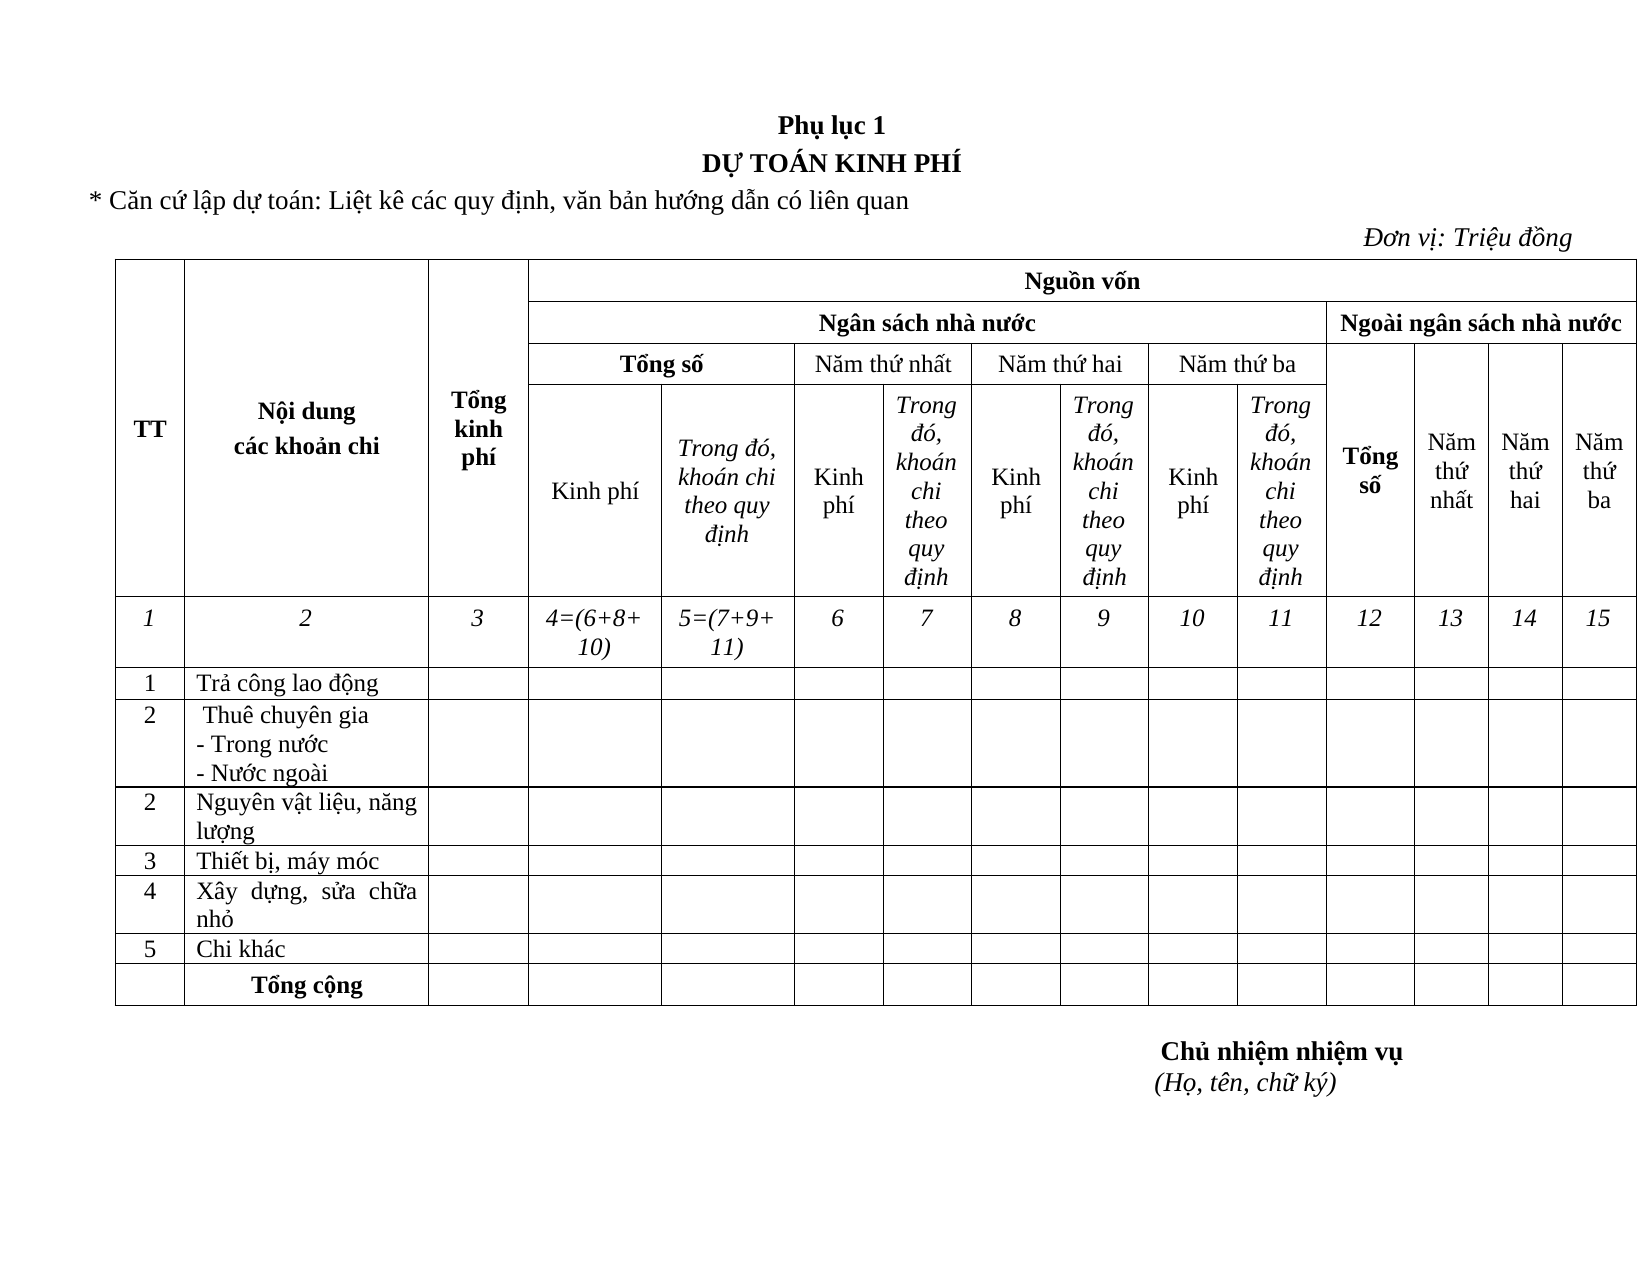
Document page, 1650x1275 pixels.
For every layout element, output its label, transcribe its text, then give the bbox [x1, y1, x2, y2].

table_cell [1149, 846, 1237, 875]
table_cell Năm thứ ba [1149, 344, 1326, 383]
table_cell Trả công lao động [185, 668, 428, 699]
table_cell 2 [116, 788, 184, 845]
table_cell [1238, 876, 1326, 933]
table_cell Tổng cộng [185, 964, 428, 1005]
table_cell [795, 700, 883, 786]
table_cell [1327, 668, 1414, 699]
table_cell Chi khác [185, 934, 428, 963]
table_cell [1061, 788, 1148, 845]
table_header Nội dung các khoản chi [185, 260, 428, 596]
table_cell [1415, 876, 1488, 933]
table_cell 3 [116, 846, 184, 875]
table_cell [662, 700, 794, 786]
table_cell [1061, 846, 1148, 875]
table_cell Kinh phí [1149, 385, 1237, 596]
table_cell 8 [972, 597, 1060, 667]
table_cell [429, 700, 528, 786]
table_cell Tổng số [529, 344, 794, 383]
table_cell [1061, 934, 1148, 963]
table_cell [884, 788, 971, 845]
table_cell 1 [116, 597, 184, 667]
table_cell [1489, 876, 1562, 933]
table_cell [1149, 700, 1237, 786]
table_cell [429, 846, 528, 875]
table_cell 3 [429, 597, 528, 667]
table_cell [972, 788, 1060, 845]
table_cell [972, 846, 1060, 875]
table_cell [1327, 964, 1414, 1005]
table_cell [429, 668, 528, 699]
table_cell Xây dựng, sửa chữa nhỏ [185, 876, 428, 933]
table_cell [1415, 964, 1488, 1005]
table_cell [1489, 934, 1562, 963]
table_cell 12 [1327, 597, 1414, 667]
table_cell [662, 788, 794, 845]
table_cell 7 [884, 597, 971, 667]
table_cell Nguyên vật liệu, năng lượng [185, 788, 428, 845]
table_cell [1415, 668, 1488, 699]
table_cell [116, 964, 184, 1005]
table_cell [1489, 668, 1562, 699]
table_cell 15 [1563, 597, 1636, 667]
table_header Tổng kinh phí [429, 260, 528, 596]
text (Họ, tên, chữ ký) [89, 1066, 1575, 1097]
table_cell [1563, 964, 1636, 1005]
table_cell [1238, 934, 1326, 963]
table_cell [1061, 876, 1148, 933]
table_cell [1149, 934, 1237, 963]
table_cell 5=(7+9+11) [662, 597, 794, 667]
text Phụ lục 1 [89, 109, 1575, 141]
table_cell Trong đó, khoán chi theo quy định [1238, 385, 1326, 596]
table_cell [1238, 846, 1326, 875]
text * Căn cứ lập dự toán: Liệt kê các quy định, văn bản hướng dẫn có liên quan [89, 184, 1575, 215]
table_cell [1563, 876, 1636, 933]
table_cell [1238, 700, 1326, 786]
table_cell [972, 934, 1060, 963]
table_cell [1563, 788, 1636, 845]
table_cell [429, 934, 528, 963]
table_cell [529, 700, 661, 786]
text Đơn vị: Triệu đồng [89, 221, 1575, 253]
table_cell [1415, 846, 1488, 875]
table_cell [1149, 788, 1237, 845]
table_cell Trong đó, khoán chi theo quy định [884, 385, 971, 596]
table_cell 2 [185, 597, 428, 667]
table_cell [1061, 668, 1148, 699]
table_cell [1238, 964, 1326, 1005]
table_cell Năm thứ nhất [795, 344, 971, 383]
table_cell [795, 668, 883, 699]
table_cell [972, 876, 1060, 933]
table_cell [1563, 846, 1636, 875]
table_cell [1327, 788, 1414, 845]
table_cell [429, 964, 528, 1005]
table_cell [529, 788, 661, 845]
table_cell [1327, 700, 1414, 786]
table_cell Ngoài ngân sách nhà nước [1327, 302, 1636, 343]
table_cell 2 [116, 700, 184, 786]
table_cell [884, 700, 971, 786]
table_cell [1327, 846, 1414, 875]
table_cell 5 [116, 934, 184, 963]
table_cell [1563, 700, 1636, 786]
table_cell 9 [1061, 597, 1148, 667]
table_cell [1327, 876, 1414, 933]
table_cell 14 [1489, 597, 1562, 667]
table_cell [529, 934, 661, 963]
table_cell [795, 846, 883, 875]
table_cell Kinh phí [795, 385, 883, 596]
table_cell Năm thứ hai [972, 344, 1148, 383]
table_cell Thuê chuyên gia - Trong nước - Nước ngoài [185, 700, 428, 786]
table_cell [795, 934, 883, 963]
table_cell [972, 700, 1060, 786]
table_cell Kinh phí [529, 385, 661, 596]
table_cell 11 [1238, 597, 1326, 667]
table_cell 6 [795, 597, 883, 667]
table_cell [1061, 964, 1148, 1005]
table_cell [1415, 788, 1488, 845]
table_cell [662, 876, 794, 933]
table_cell [662, 668, 794, 699]
table_cell Tổng số [1327, 344, 1414, 596]
table_cell [1563, 934, 1636, 963]
table_cell Năm thứ nhất [1415, 344, 1488, 596]
table_cell [884, 964, 971, 1005]
text DỰ TOÁN KINH PHÍ [89, 147, 1575, 178]
table_cell [1563, 668, 1636, 699]
table_cell [795, 876, 883, 933]
table_cell 4 [116, 876, 184, 933]
table_cell [1489, 846, 1562, 875]
table_cell Năm thứ ba [1563, 344, 1636, 596]
table_cell [884, 668, 971, 699]
table_header Nguồn vốn [529, 260, 1636, 301]
table_header TT [116, 260, 184, 596]
table_cell [1061, 700, 1148, 786]
table_cell [1149, 668, 1237, 699]
table_cell 10 [1149, 597, 1237, 667]
table_cell [795, 964, 883, 1005]
table_cell [1489, 964, 1562, 1005]
table_cell [1238, 668, 1326, 699]
table_cell [972, 668, 1060, 699]
table_cell [662, 934, 794, 963]
table_cell 1 [116, 668, 184, 699]
table_cell Năm thứ hai [1489, 344, 1562, 596]
table_cell [795, 788, 883, 845]
table_cell Thiết bị, máy móc [185, 846, 428, 875]
table_cell 4=(6+8+10) [529, 597, 661, 667]
table_cell [1149, 876, 1237, 933]
table_cell [1415, 934, 1488, 963]
table_cell [884, 846, 971, 875]
table_cell [884, 934, 971, 963]
table_cell [1327, 934, 1414, 963]
table_cell [1149, 964, 1237, 1005]
table_cell Kinh phí [972, 385, 1060, 596]
table_cell [429, 788, 528, 845]
table_cell [529, 964, 661, 1005]
table_cell [662, 846, 794, 875]
table_cell [529, 668, 661, 699]
table_cell [1489, 700, 1562, 786]
table_cell Ngân sách nhà nước [529, 302, 1326, 343]
table_cell [1238, 788, 1326, 845]
table_cell [1415, 700, 1488, 786]
table_cell [662, 964, 794, 1005]
table_cell [529, 876, 661, 933]
table_cell Trong đó, khoán chi theo quy định [662, 385, 794, 596]
table_cell [884, 876, 971, 933]
title Chủ nhiệm nhiệm vụ [961, 1035, 1575, 1066]
table_cell [429, 876, 528, 933]
table_cell [529, 846, 661, 875]
table_cell Trong đó, khoán chi theo quy định [1061, 385, 1148, 596]
table_cell [972, 964, 1060, 1005]
table_cell 13 [1415, 597, 1488, 667]
table_cell [1489, 788, 1562, 845]
